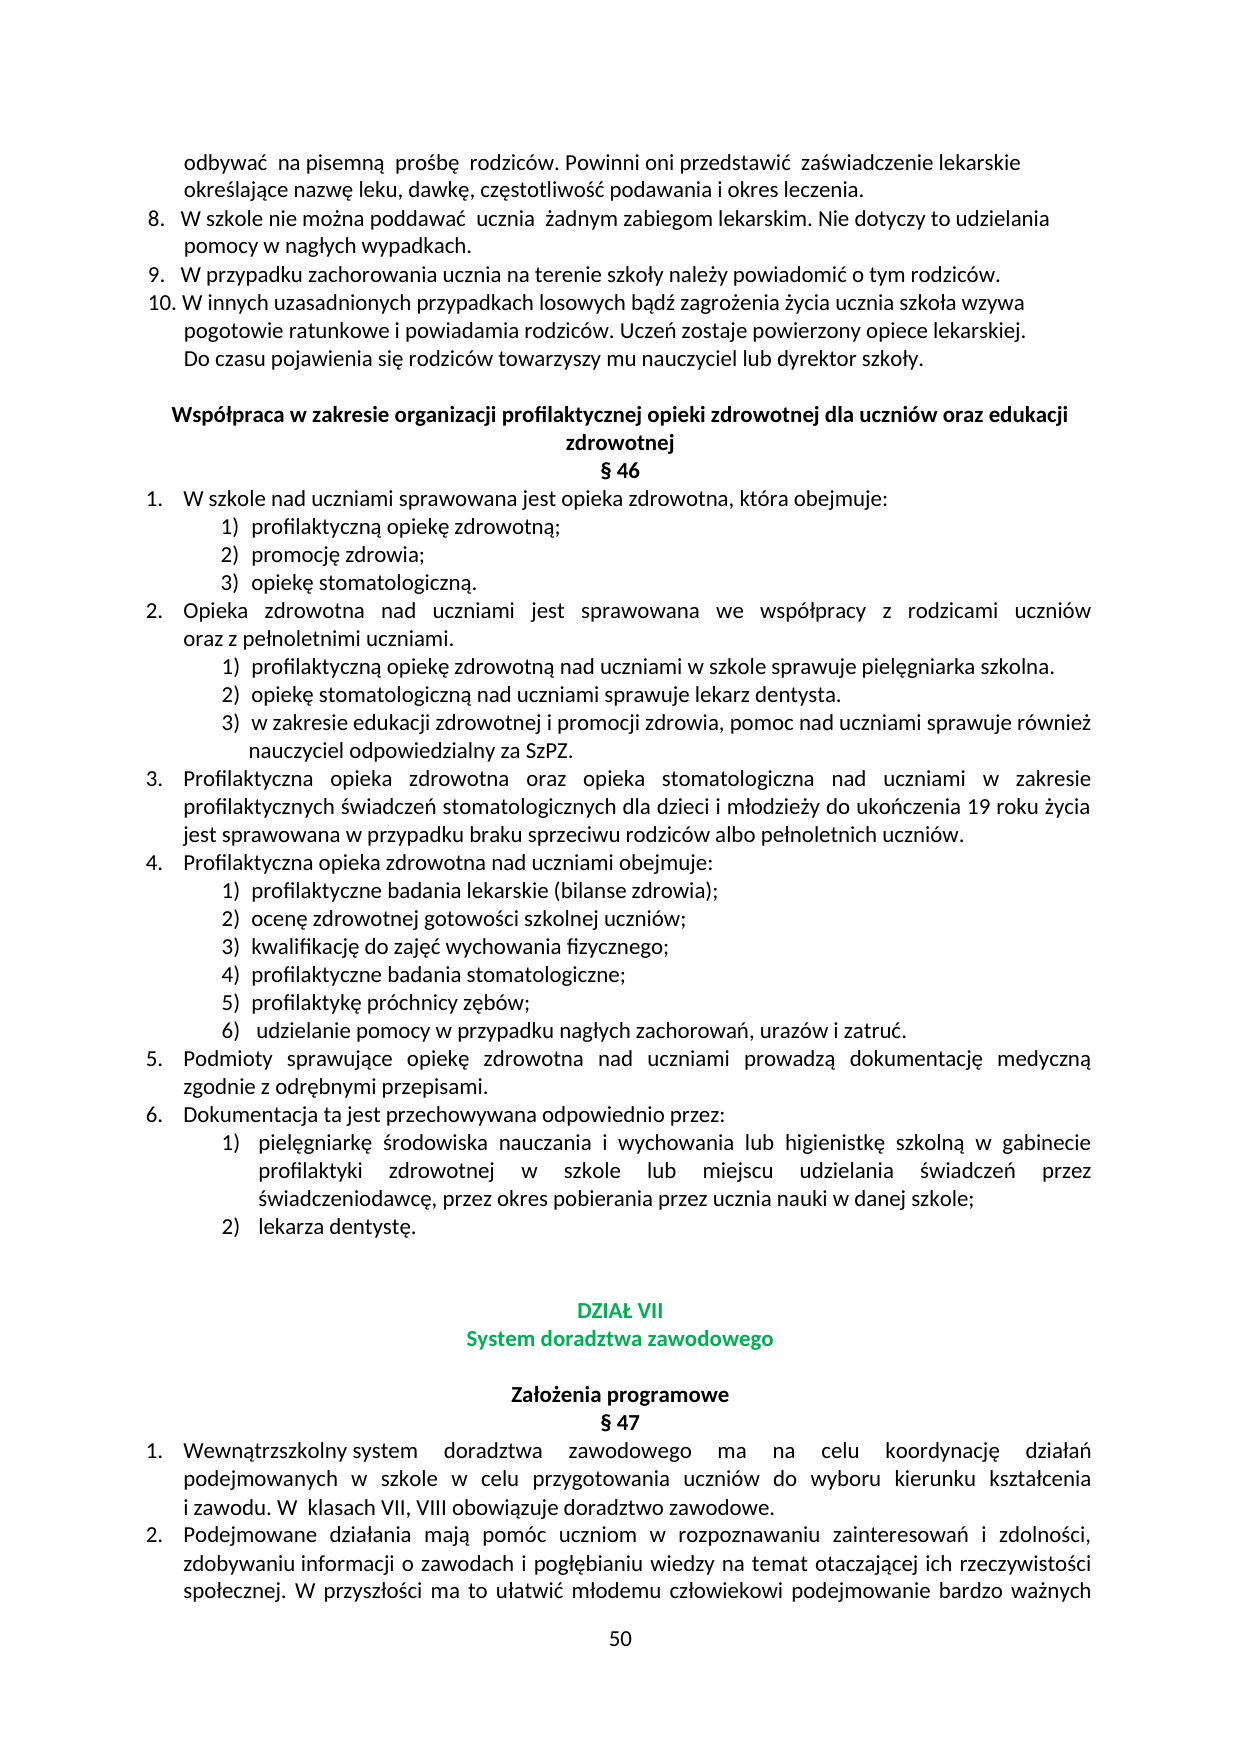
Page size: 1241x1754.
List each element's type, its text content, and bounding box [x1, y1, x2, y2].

text pogotowie ratunkowe i powiadamia rodziców. Uczeń zostaje powierzony opiece lekarskiej. [148, 316, 1093, 344]
list W szkole nad uczniami sprawowana jest opieka zdrowotna, która obejmuje: [146, 484, 1093, 512]
list profilaktyczną opiekę zdrowotną nad uczniami w szkole sprawuje pielęgniarka szkolna. [221, 652, 1093, 680]
list Profilaktyczna opieka zdrowotna nad uczniami obejmuje: [146, 848, 1093, 876]
text DZIAŁ VII System doradztwa zawodowego [148, 1296, 1093, 1352]
text § 46 [148, 456, 1093, 484]
list profilaktyczne badania stomatologiczne; [221, 960, 1093, 988]
list udzielanie pomocy w przypadku nagłych zachorowań, urazów i zatruć. [221, 1016, 1093, 1044]
list lekarza dentystę. [221, 1212, 1093, 1240]
text pomocy w nagłych wypadkach. [148, 232, 1093, 260]
text 8. W szkole nie można poddawać ucznia żadnym zabiegom lekarskim. Nie dotyczy to udzielania [148, 204, 1093, 232]
text określające nazwę leku, dawkę, częstotliwość podawania i okres leczenia. [148, 176, 1093, 204]
list w zakresie edukacji zdrowotnej i promocji zdrowia, pomoc nad uczniami sprawuje również [221, 708, 1093, 736]
list profilaktyczne badania lekarskie (bilanse zdrowia); [221, 876, 1093, 904]
text 9. W przypadku zachorowania ucznia na terenie szkoły należy powiadomić o tym rodziców. [148, 260, 1093, 288]
list opiekę stomatologiczną. [220, 568, 1093, 596]
list Podmioty sprawujące opiekę zdrowotna nad uczniami prowadzą dokumentację medyczną zgodnie z odrębnymi przepisami. [146, 1044, 1093, 1100]
text odbywać na pisemną prośbę rodziców. Powinni oni przedstawić zaświadczenie lekarskie [148, 148, 1093, 176]
list Wewnątrzszkolny system doradztwa zawodowego ma na celu koordynację działań podejmowanych w szkole w celu przygotowania uczniów do wyboru kierunku kształcenia i zawodu. W klasach VII, VIII obowiązuje doradztwo zawodowe. [146, 1437, 1093, 1521]
list kwalifikację do zajęć wychowania fizycznego; [221, 932, 1093, 960]
list opiekę stomatologiczną nad uczniami sprawuje lekarz dentysta. [221, 680, 1093, 708]
list Profilaktyczna opieka zdrowotna oraz opieka stomatologiczna nad uczniami w zakresie profilaktycznych świadczeń stomatologicznych dla dzieci i młodzieży do ukończenia 19 roku życia jest sprawowana w przypadku braku sprzeciwu rodziców albo pełnoletnich uczniów. [146, 764, 1093, 848]
text Współpraca w zakresie organizacji profilaktycznej opieki zdrowotnej dla uczniów oraz edukacji zdrowotnej [148, 400, 1093, 456]
list promocję zdrowia; [220, 540, 1093, 568]
list nauczyciel odpowiedzialny za SzPZ. [223, 736, 1093, 764]
list pielęgniarkę środowiska nauczania i wychowania lub higienistkę szkolną w gabinecie profilaktyki zdrowotnej w szkole lub miejscu udzielania świadczeń przez świadczeniodawcę, przez okres pobierania przez ucznia nauki w danej szkole; [221, 1128, 1093, 1212]
list profilaktykę próchnicy zębów; [221, 988, 1093, 1016]
text 10. W innych uzasadnionych przypadkach losowych bądź zagrożenia życia ucznia szkoła wzywa [148, 288, 1093, 316]
list profilaktyczną opiekę zdrowotną; [220, 512, 1093, 540]
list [146, 1521, 1093, 1605]
list Dokumentacja ta jest przechowywana odpowiednio przez: [146, 1100, 1093, 1128]
text Do czasu pojawienia się rodziców towarzyszy mu nauczyciel lub dyrektor szkoły. [148, 344, 1093, 372]
list ocenę zdrowotnej gotowości szkolnej uczniów; [221, 904, 1093, 932]
list Opieka zdrowotna nad uczniami jest sprawowana we współpracy z rodzicami uczniów oraz z pełnoletnimi uczniami. [146, 596, 1093, 652]
text § 47 [148, 1408, 1093, 1437]
text Założenia programowe [148, 1352, 1093, 1408]
